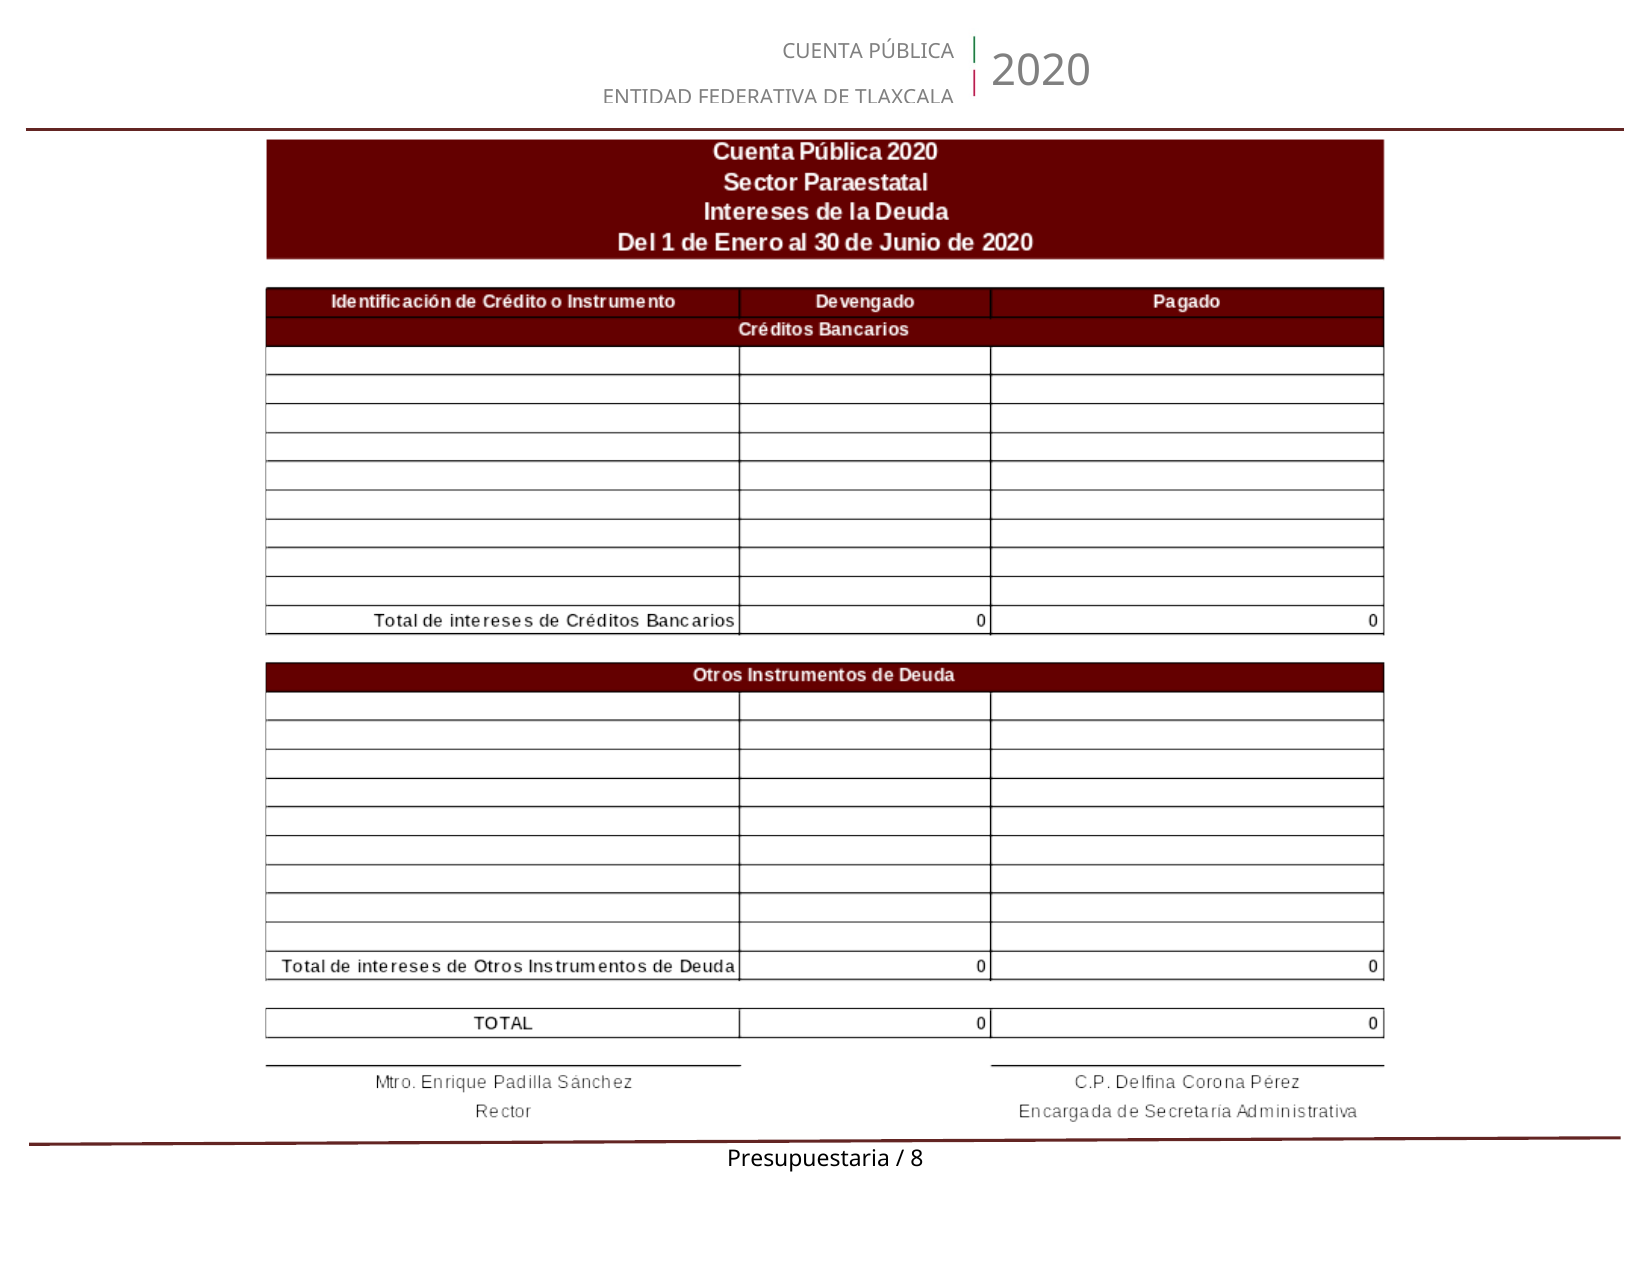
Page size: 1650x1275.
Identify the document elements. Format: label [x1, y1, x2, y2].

picture [968, 28, 985, 99]
